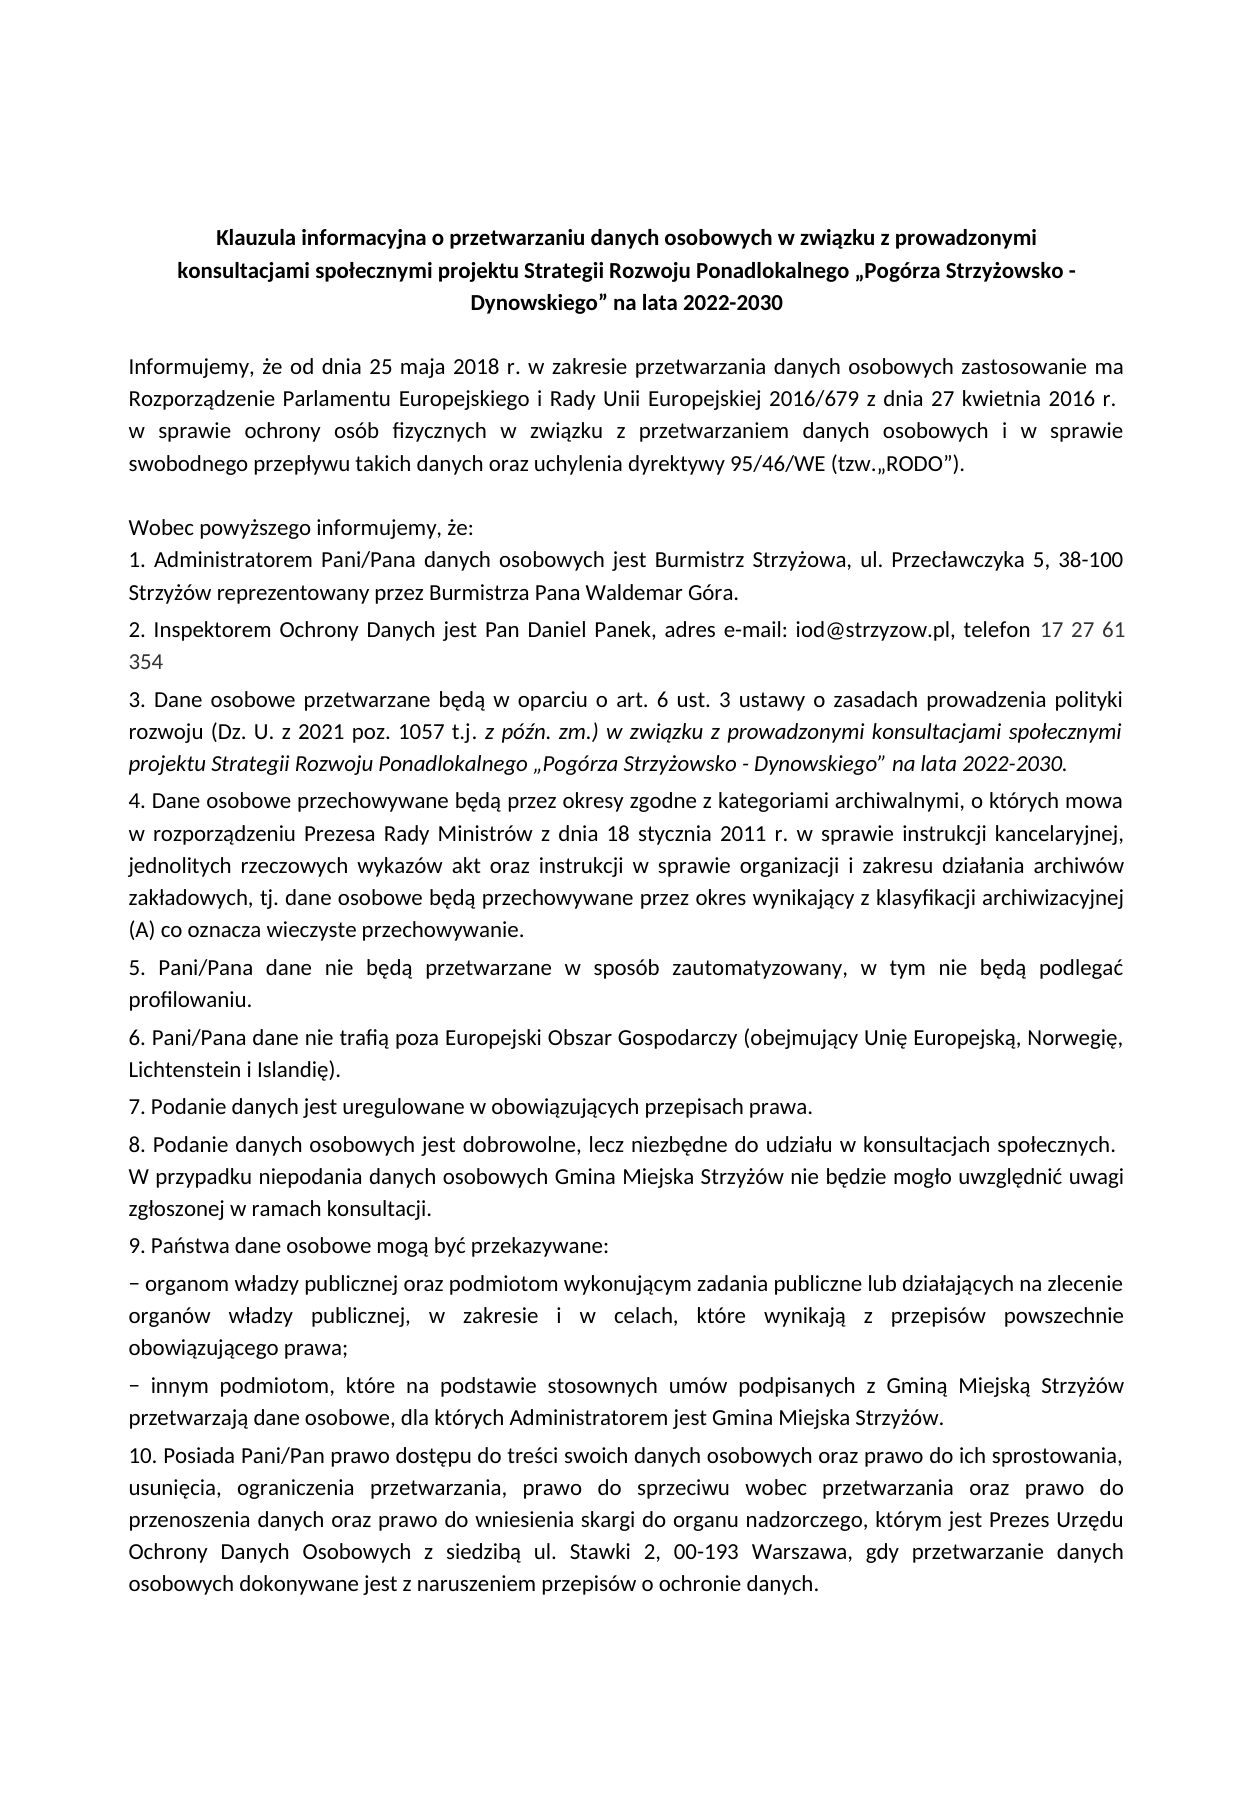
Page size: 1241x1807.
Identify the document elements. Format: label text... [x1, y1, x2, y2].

text 6. Pani/Pana dane nie trafią poza Europejski Obszar Gospodarczy (obejmujący Unię Europejską, Norwegię, Lichtenstein i Islandię). [128, 1023, 1125, 1083]
text − innym podmiotom, które na podstawie stosownych umów podpisanych z Gminą Miejską Strzyżów przetwarzają dane osobowe, dla których Administratorem jest Gmina Miejska Strzyżów. [128, 1371, 1125, 1431]
text Klauzula informacyjna o przetwarzaniu danych osobowych w związku z prowadzonymi [128, 223, 1125, 252]
text − organom władzy publicznej oraz podmiotom wykonującym zadania publiczne lub działających na zlecenie organów władzy publicznej, w zakresie i w celach, które wynikają z przepisów powszechnie obowiązującego prawa; [128, 1269, 1125, 1362]
text konsultacjami społecznymi projektu Strategii Rozwoju Ponadlokalnego „Pogórza Strzyżowsko - Dynowskiego” na lata 2022-2030 [128, 256, 1125, 316]
text 5. Pani/Pana dane nie będą przetwarzane w sposób zautomatyzowany, w tym nie będą podlegać profilowaniu. [128, 953, 1125, 1013]
text 4. Dane osobowe przechowywane będą przez okresy zgodne z kategoriami archiwalnymi, o których mowa w rozporządzeniu Prezesa Rady Ministrów z dnia 18 stycznia 2011 r. w sprawie instrukcji kancelaryjnej, jednolitych rzeczowych wykazów akt oraz instrukcji w sprawie organizacji i zakresu działania archiwów zakładowych, tj. dane osobowe będą przechowywane przez okres wynikający z klasyfikacji archiwizacyjnej (A) co oznacza wieczyste przechowywanie. [128, 787, 1125, 943]
text 3. Dane osobowe przetwarzane będą w oparciu o art. 6 ust. 3 ustawy o zasadach prowadzenia polityki rozwoju (Dz. U. z 2021 poz. 1057 t.j. z późn. zm.) w związku z prowadzonymi konsultacjami społecznymi projektu Strategii Rozwoju Ponadlokalnego „Pogórza Strzyżowsko - Dynowskiego” na lata 2022-2030. [128, 685, 1125, 777]
text Informujemy, że od dnia 25 maja 2018 r. w zakresie przetwarzania danych osobowych zastosowanie ma Rozporządzenie Parlamentu Europejskiego i Rady Unii Europejskiej 2016/679 z dnia 27 kwietnia 2016 r. w sprawie ochrony osób fizycznych w związku z przetwarzaniem danych osobowych i w sprawie swobodnego przepływu takich danych oraz uchylenia dyrektywy 95/46/WE (tzw.„RODO”). [128, 352, 1125, 477]
text 9. Państwa dane osobowe mogą być przekazywane: [128, 1232, 1125, 1260]
text 8. Podanie danych osobowych jest dobrowolne, lecz niezbędne do udziału w konsultacjach społecznych. W przypadku niepodania danych osobowych Gmina Miejska Strzyżów nie będzie mogło uwzględnić uwagi zgłoszonej w ramach konsultacji. [128, 1130, 1125, 1222]
text 10. Posiada Pani/Pan prawo dostępu do treści swoich danych osobowych oraz prawo do ich sprostowania, usunięcia, ograniczenia przetwarzania, prawo do sprzeciwu wobec przetwarzania oraz prawo do przenoszenia danych oraz prawo do wniesienia skargi do organu nadzorczego, którym jest Prezes Urzędu Ochrony Danych Osobowych z siedzibą ul. Stawki 2, 00-193 Warszawa, gdy przetwarzanie danych osobowych dokonywane jest z naruszeniem przepisów o ochronie danych. [128, 1441, 1125, 1597]
text 7. Podanie danych jest uregulowane w obowiązujących przepisach prawa. [128, 1092, 1125, 1120]
text Wobec powyższego informujemy, że: [128, 513, 1125, 541]
text 1. Administratorem Pani/Pana danych osobowych jest Burmistrz Strzyżowa, ul. Przecławczyka 5, 38-100 Strzyżów reprezentowany przez Burmistrza Pana Waldemar Góra. [128, 545, 1125, 606]
text 2. Inspektorem Ochrony Danych jest Pan Daniel Panek, adres e-mail: iod@strzyzow.pl, telefon 17 27 61 354 [128, 615, 1125, 675]
